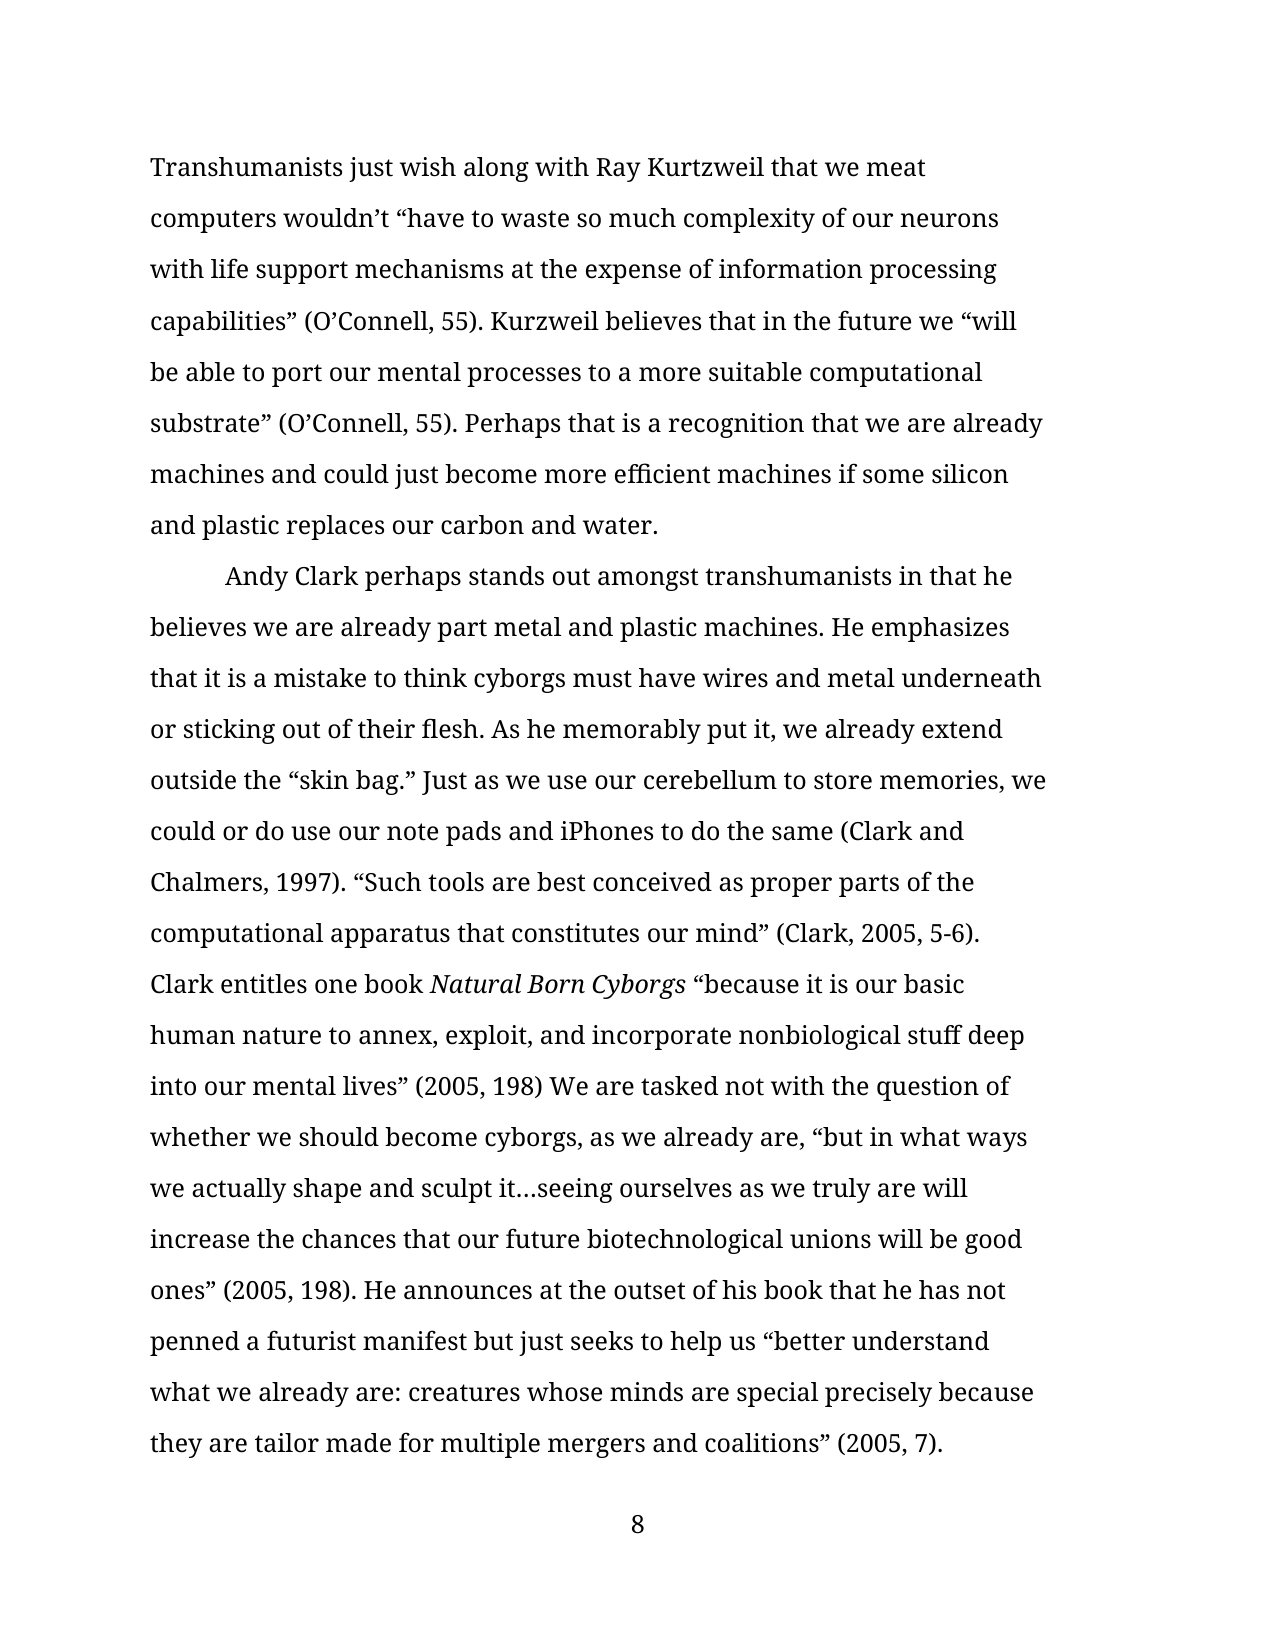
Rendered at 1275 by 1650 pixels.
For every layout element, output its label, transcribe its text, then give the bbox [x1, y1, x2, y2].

text Andy Clark perhaps stands out amongst transhumanists in that he believes we are already part metal and plastic machines. He emphasizes that it is a mistake to think cyborgs must have wires and metal underneath or sticking out of their flesh. As he memorably put it, we already extend outside the “skin bag.” Just as we use our cerebellum to store memories, we could or do use our note pads and iPhones to do the same (Clark and Chalmers, 1997). “Such tools are best conceived as proper parts of the computational apparatus that constitutes our mind” (Clark, 2005, 5-6). Clark entitles one book Natural Born Cyborgs “because it is our basic human nature to annex, exploit, and incorporate nonbiological stuff deep into our mental lives” (2005, 198) We are tasked not with the question of whether we should become cyborgs, as we already are, “but in what ways we actually shape and sculpt it…seeing ourselves as we truly are will increase the chances that our future biotechnological unions will be good ones” (2005, 198). He announces at the outset of his book that he has not penned a futurist manifest but just seeks to help us “better understand what we already are: creatures whose minds are special precisely because they are tailor made for multiple mergers and coalitions” (2005, 7). [150, 558, 1050, 1460]
text One might surmise that Descartes’ view of the body as a machine is an ancestor of the transhumanism view of replacing our organic mechanical body with a better machine. Transhumanists seem to have a Cartesian view of a mechanical body – though, pace Descartes, they hold it is a thinking machine when they describe us as “meat computers.” Transhumanists just wish along with Ray Kurtzweil that we meat computers wouldn’t “have to waste so much complexity of our neurons with life support mechanisms at the expense of information processing capabilities” (O’Connell, 55). Kurzweil believes that in the future we “will be able to port our mental processes to a more suitable computational substrate” (O’Connell, 55). Perhaps that is a recognition that we are already machines and could just become more efficient machines if some silicon and plastic replaces our carbon and water. [150, 150, 1050, 541]
